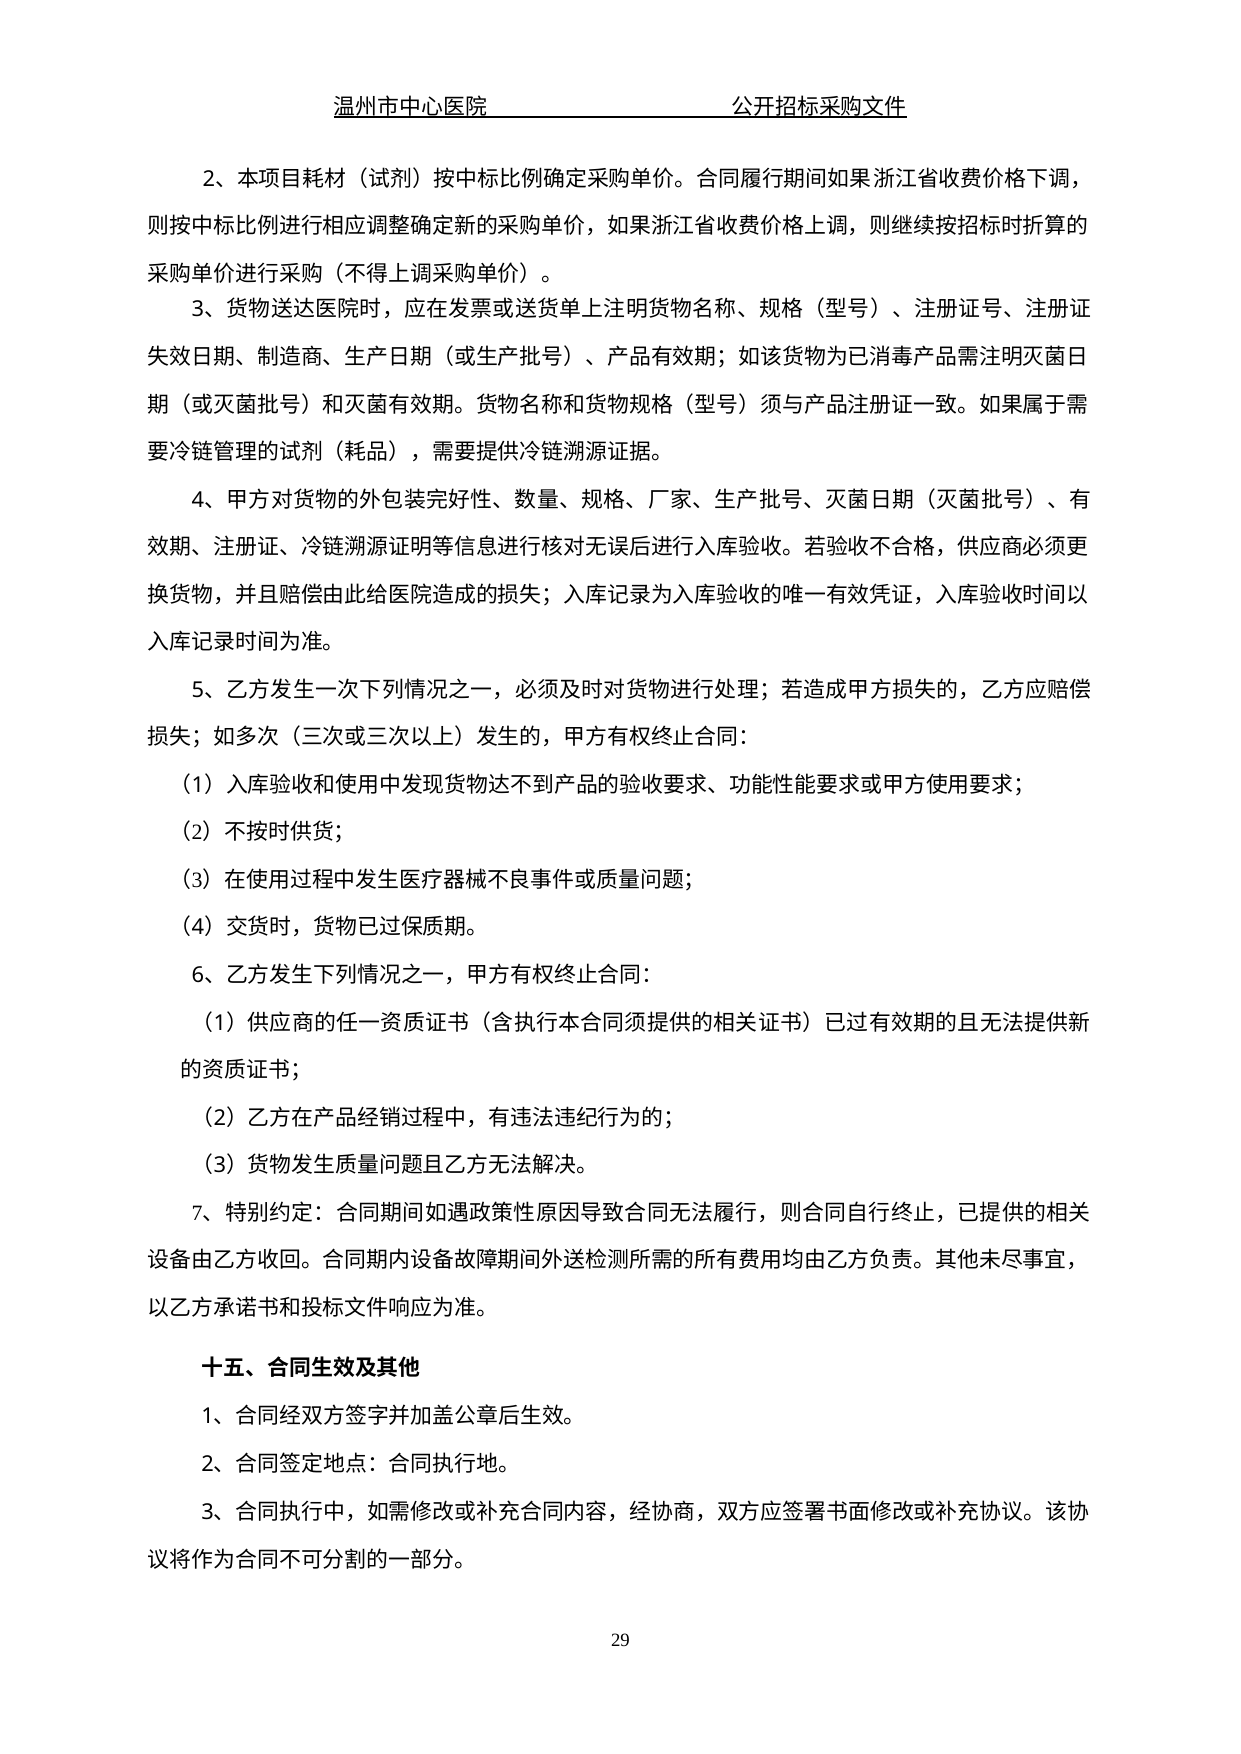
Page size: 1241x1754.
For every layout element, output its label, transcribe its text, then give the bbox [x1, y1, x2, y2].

text 十五、合同生效及其他 [148, 1337, 1092, 1385]
list 供应商的任一资质证书（含执行本合同须提供的相关证书）已过有效期的且无法提供新的资质证书； [181, 1004, 1092, 1084]
list 交货时，货物已过保质期。 [148, 909, 1092, 941]
list 在使用过程中发生医疗器械不良事件或质量问题； [148, 862, 1092, 893]
text 3、货物送达医院时，应在发票或送货单上注明货物名称、规格（型号）、注册证号、注册证失效日期、制造商、生产日期（或生产批号）、产品有效期；如该货物为已消毒产品需注明灭菌日期（或灭菌批号）和灭菌有效期。货物名称和货物规格（型号）须与产品注册证一致。如果属于需要冷链管理的试剂（耗品），需要提供冷链溯源证据。 [148, 291, 1092, 466]
text 4、甲方对货物的外包装完好性、数量、规格、厂家、生产批号、灭菌日期（灭菌批号）、有效期、注册证、冷链溯源证明等信息进行核对无误后进行入库验收。若验收不合格，供应商必须更换货物，并且赔偿由此给医院造成的损失；入库记录为入库验收的唯一有效凭证，入库验收时间以入库记录时间为准。 [148, 482, 1092, 656]
text 6、乙方发生下列情况之一，甲方有权终止合同： [148, 957, 1092, 989]
text 2、合同签定地点：合同执行地。 [148, 1433, 1092, 1481]
list 不按时供货； [148, 814, 1092, 846]
text 5、乙方发生一次下列情况之一，必须及时对货物进行处理；若造成甲方损失的，乙方应赔偿损失；如多次（三次或三次以上）发生的，甲方有权终止合同： [148, 672, 1092, 751]
text 1、合同经双方签字并加盖公章后生效。 [148, 1385, 1092, 1433]
text 3、合同执行中，如需修改或补充合同内容，经协商，双方应签署书面修改或补充协议。该协议将作为合同不可分割的一部分。 [148, 1481, 1092, 1577]
text 7、特别约定：合同期间如遇政策性原因导致合同无法履行，则合同自行终止，已提供的相关设备由乙方收回。合同期内设备故障期间外送检测所需的所有费用均由乙方负责。其他未尽事宜，以乙方承诺书和投标文件响应为准。 [148, 1195, 1092, 1322]
list 货物发生质量问题且乙方无法解决。 [181, 1147, 1092, 1179]
list 乙方在产品经销过程中，有违法违纪行为的； [181, 1100, 1092, 1131]
text 2、本项目耗材（试剂）按中标比例确定采购单价。合同履行期间如果浙江省收费价格下调，则按中标比例进行相应调整确定新的采购单价，如果浙江省收费价格上调，则继续按招标时折算的采购单价进行采购（不得上调采购单价）。 [148, 148, 1092, 291]
list 入库验收和使用中发现货物达不到产品的验收要求、功能性能要求或甲方使用要求； [148, 767, 1092, 798]
